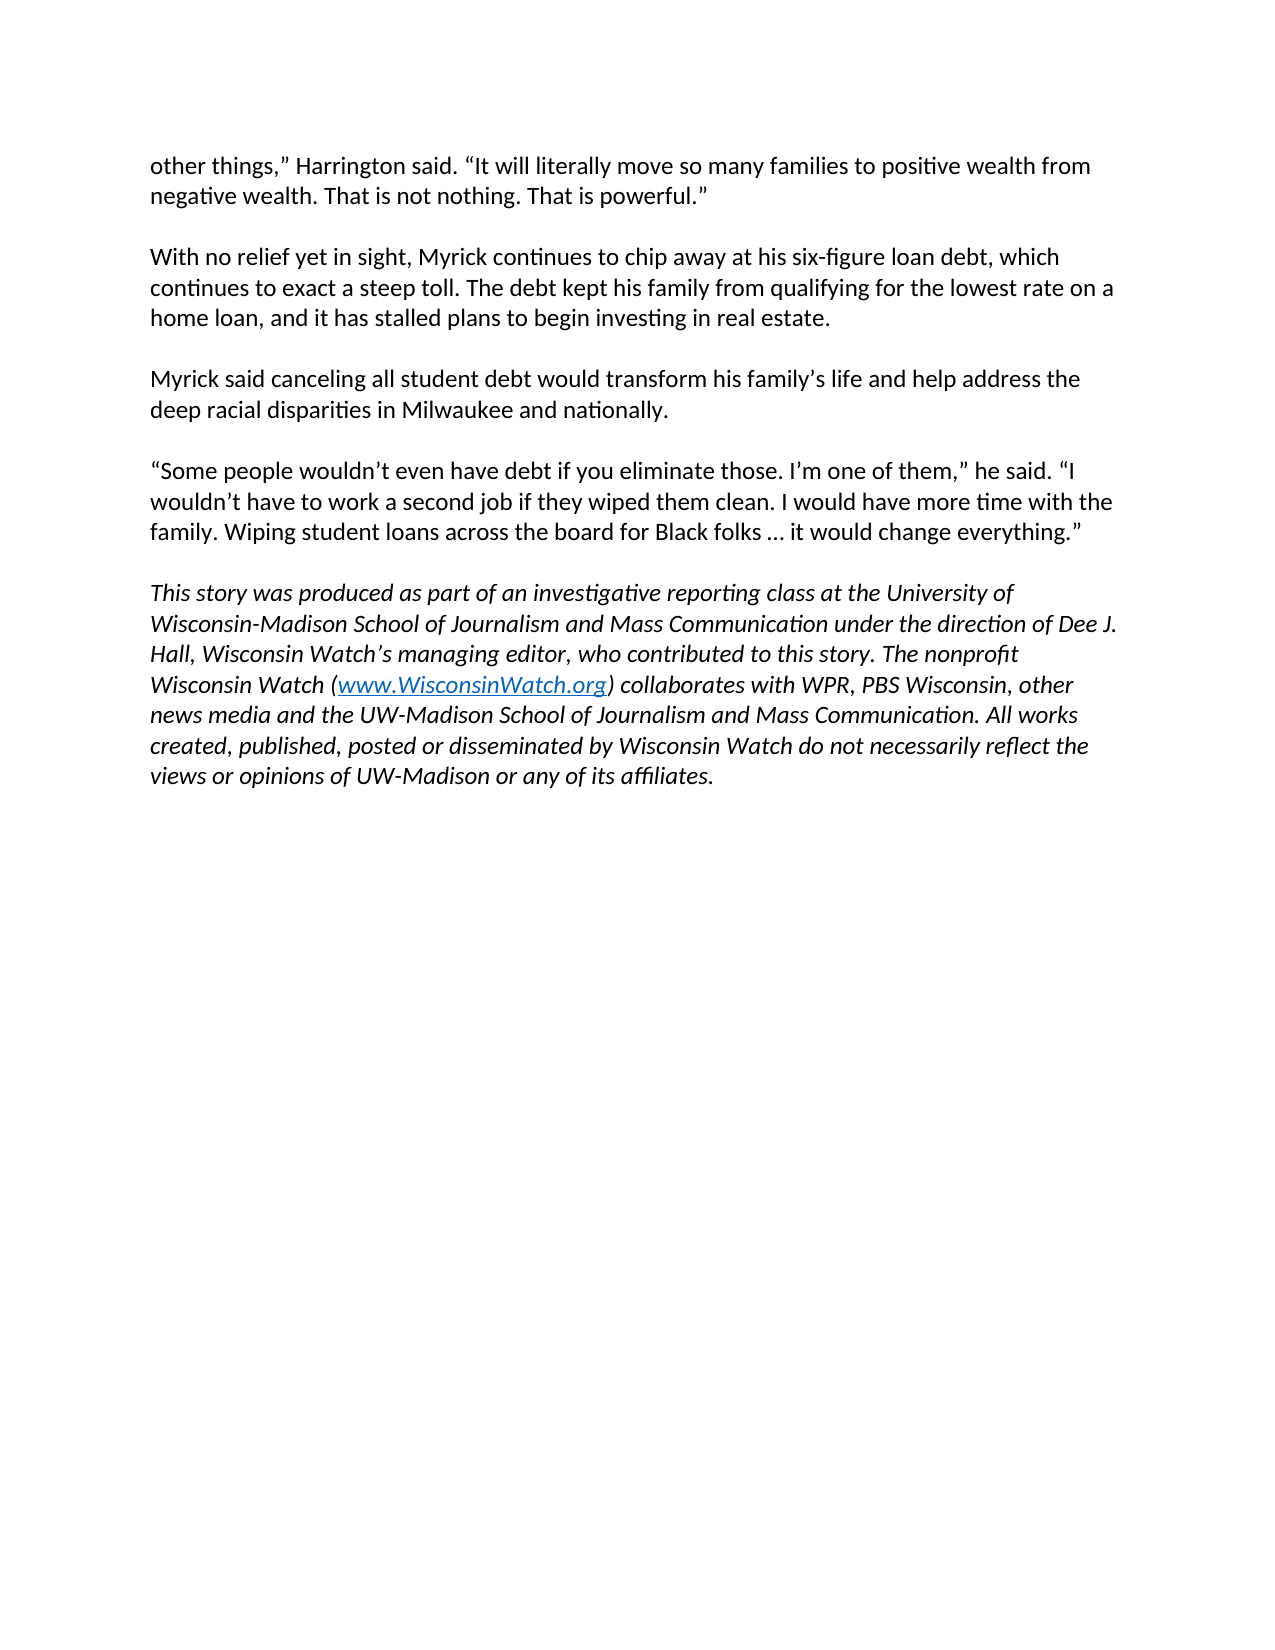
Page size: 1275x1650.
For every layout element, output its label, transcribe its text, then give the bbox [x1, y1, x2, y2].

text With no relief yet in sight, Myrick continues to chip away at his six-figure loan debt, which continues to exact a steep toll. The debt kept his family from qualifying for the lowest rate on a home loan, and it has stalled plans to begin investing in real estate. [150, 242, 1125, 333]
text This story was produced as part of an investigative reporting class at the University of Wisconsin-Madison School of Journalism and Mass Communication under the direction of Dee J. Hall, Wisconsin Watch’s managing editor, who contributed to this story. The nonprofit Wisconsin Watch (www.WisconsinWatch.org) collaborates with WPR, PBS Wisconsin, other news media and the UW-Madison School of Journalism and Mass Communication. All works created, published, posted or disseminated by Wisconsin Watch do not necessarily reflect the views or opinions of UW-Madison or any of its affiliates. [150, 577, 1125, 791]
text Myrick said canceling all student debt would transform his family’s life and help address the deep racial disparities in Milwaukee and nationally. [150, 364, 1125, 425]
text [150, 150, 1125, 211]
text “Some people wouldn’t even have debt if you eliminate those. I’m one of them,” he said. “I wouldn’t have to work a second job if they wiped them clean. I would have more time with the family. Wiping student loans across the board for Black folks … it would change everything.” [150, 455, 1125, 547]
